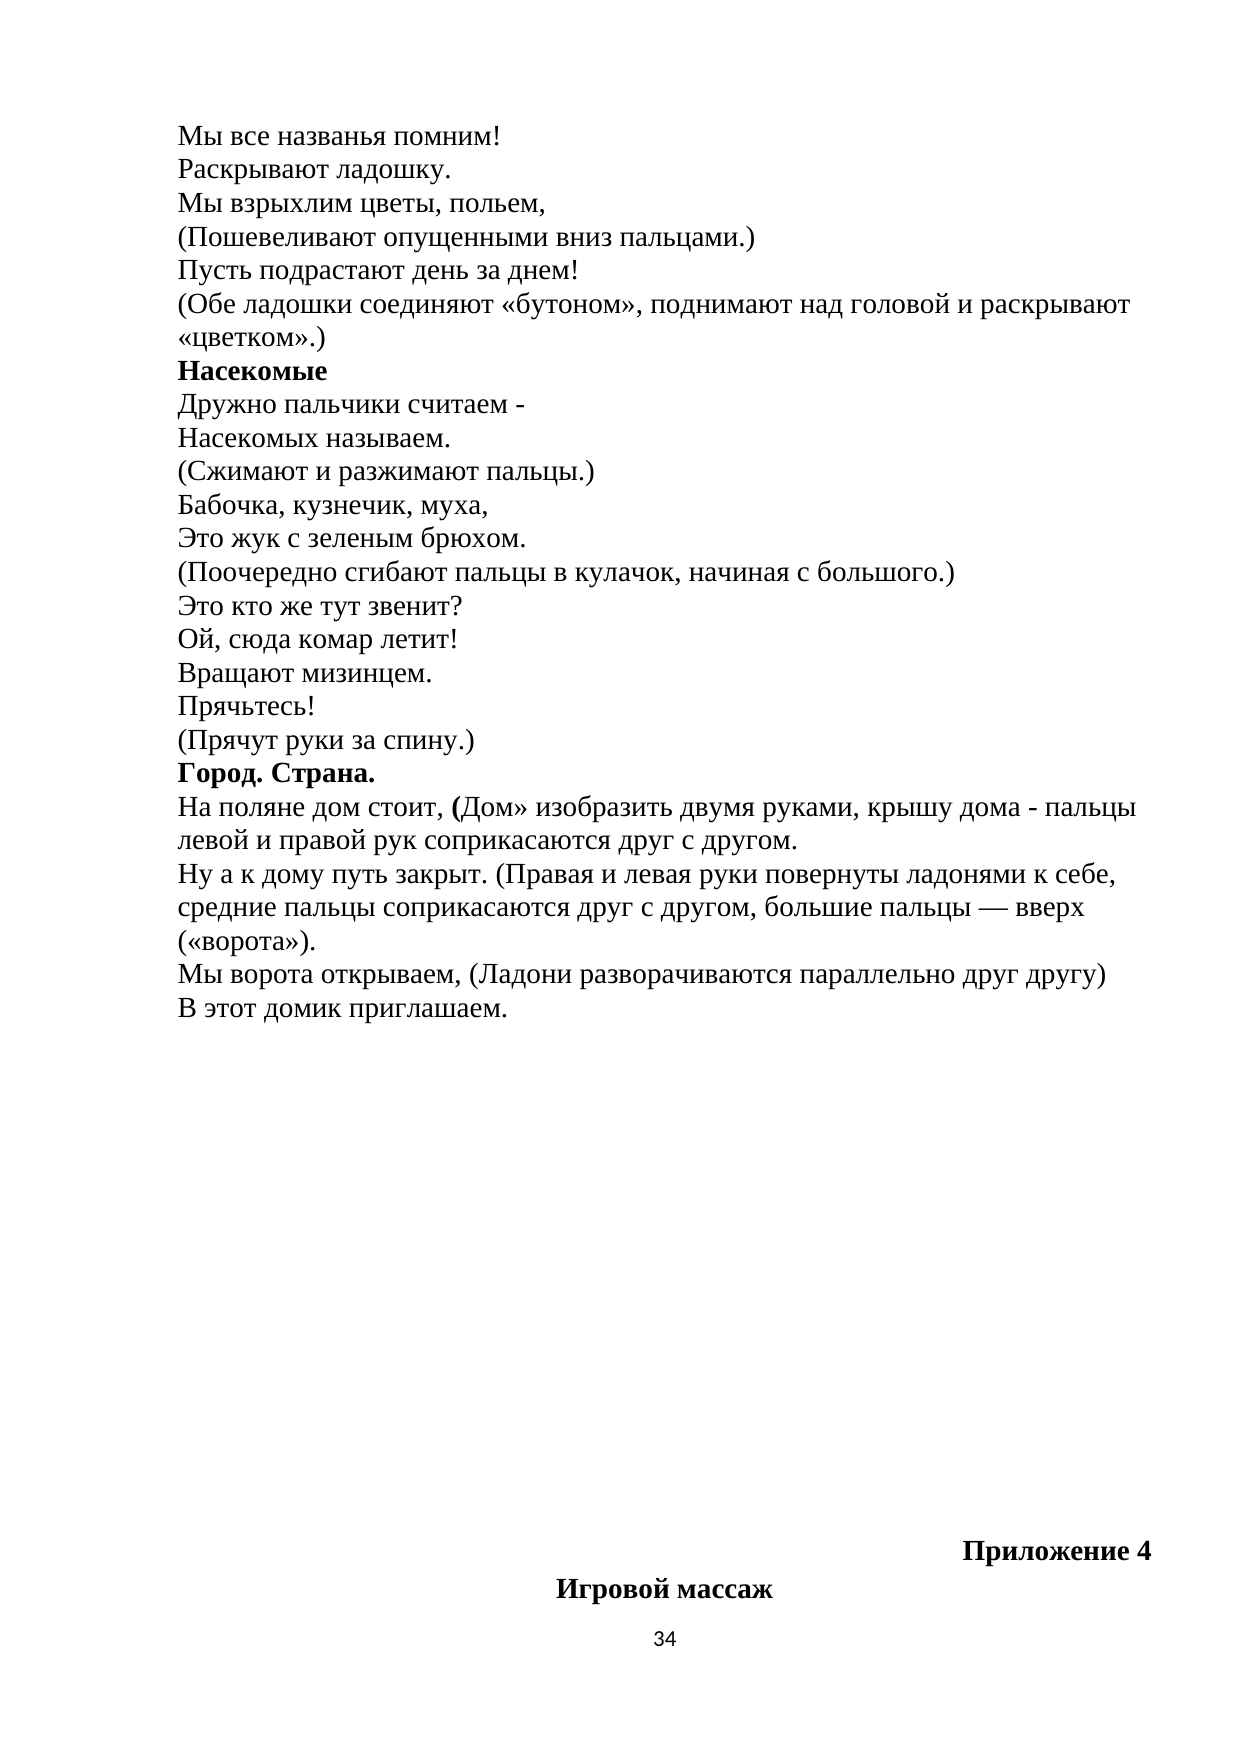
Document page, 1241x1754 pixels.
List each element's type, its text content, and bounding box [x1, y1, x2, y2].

text Игровой массаж [177, 1571, 1152, 1605]
text На поляне дом стоит, (Дом» изобразить двумя руками, крышу дома - пальцы левой и правой рук соприкасаются друг с другом. Ну а к дому путь закрыт. (Правая и левая руки повернуты ладонями к себе, средние пальцы соприкасаются друг с другом, большие пальцы — вверх («ворота»). Мы ворота открываем, (Ладони разворачиваются параллельно друг другу) В этот домик приглашаем. [177, 789, 1152, 1024]
text Город. Страна. [177, 755, 1152, 789]
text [177, 118, 1152, 353]
text Насекомые Дружно пальчики считаем - Насекомых называем. (Сжимают и разжимают пальцы.) Бабочка, кузнечик, муха, Это жук с зеленым брюхом. (Поочередно сгибают пальцы в кулачок, начиная с большого.) Это кто же тут звенит? Ой, сюда комар летит! Вращают мизинцем. Прячьтесь! (Прячут руки за спину.) [177, 353, 1152, 755]
text Приложение 4 [177, 1533, 1152, 1566]
